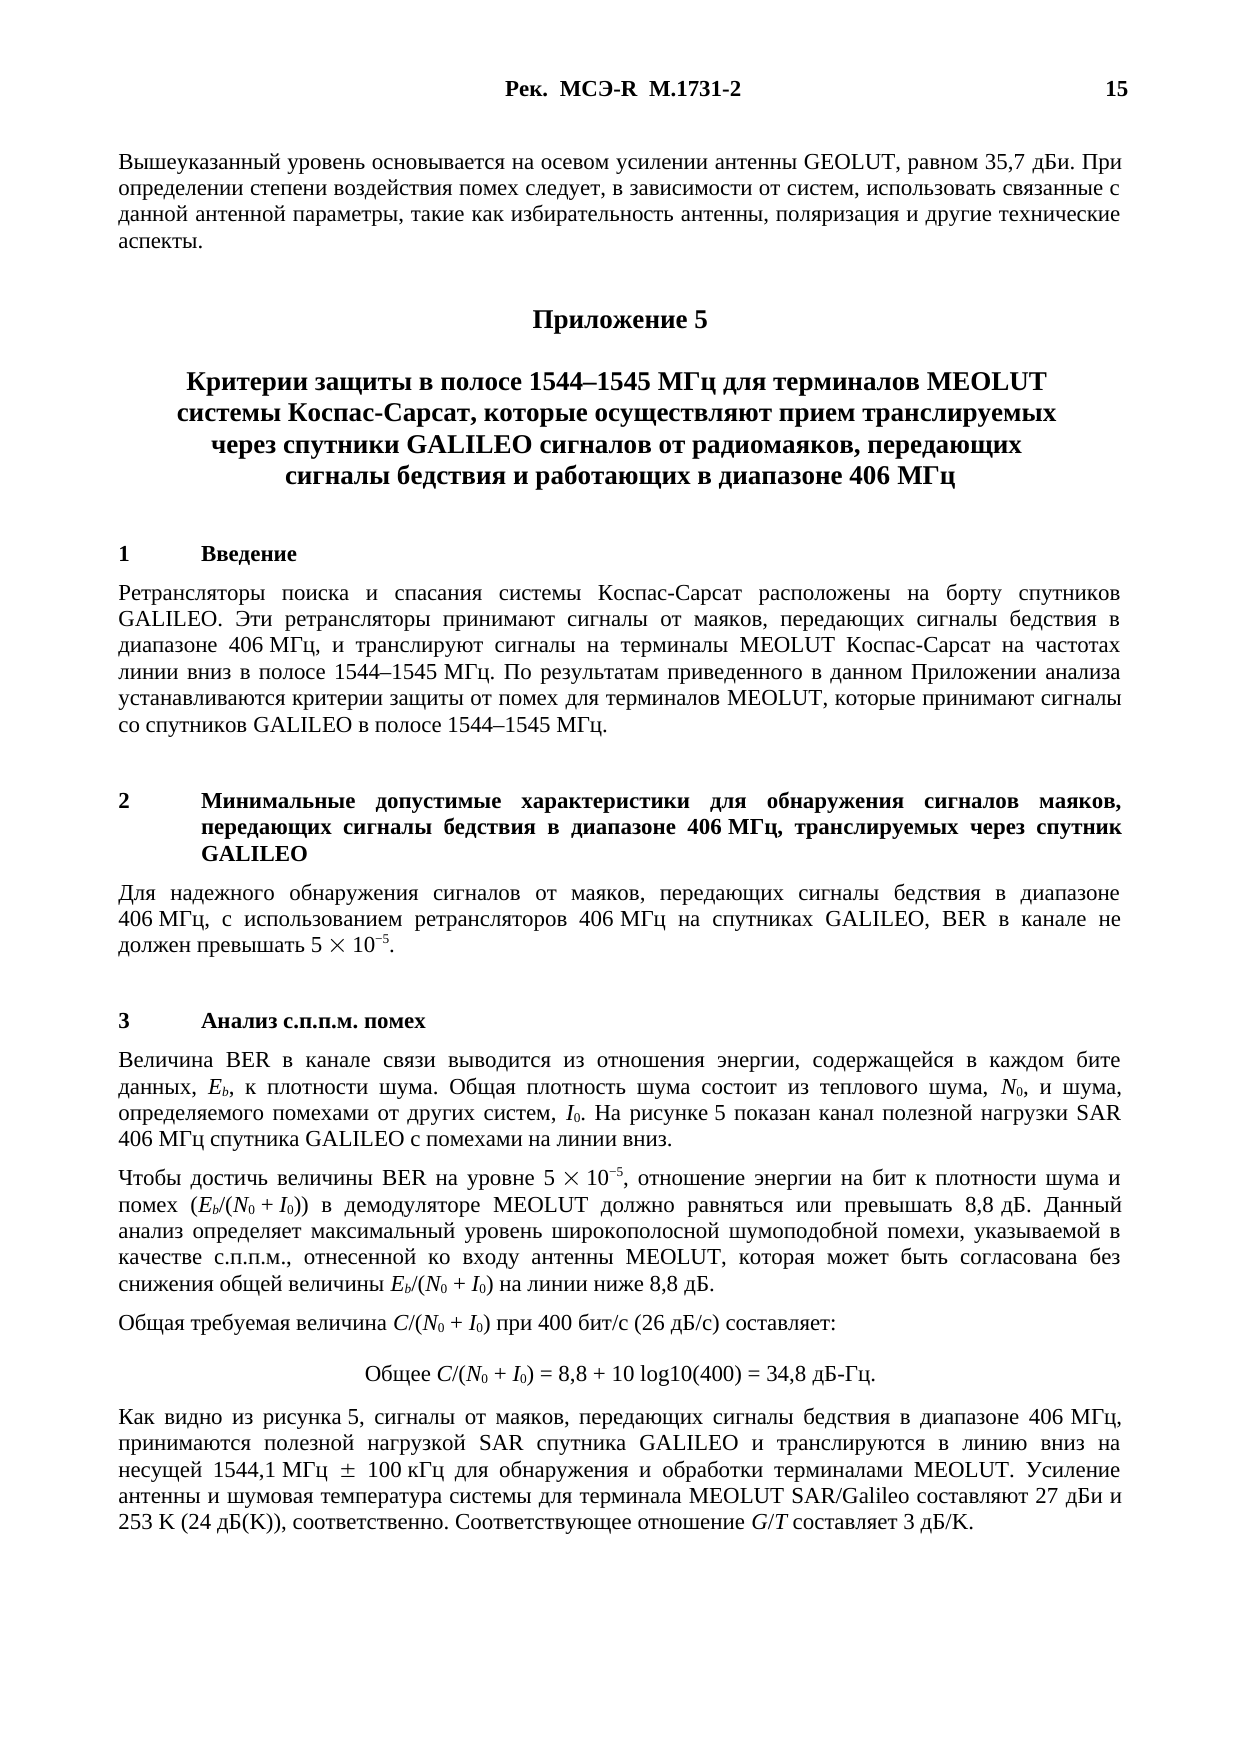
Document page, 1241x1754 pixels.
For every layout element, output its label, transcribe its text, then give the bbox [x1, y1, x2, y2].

text Вышеуказанный уровень основывается на осевом усилении антенны GEOLUT, равном 35,7 дБи. При определении степени воздействия помех следует, в зависимости от систем, использовать связанные с данной антенной параметры, такие как избирательность антенны, поляризация и другие технические аспекты. [118, 148, 1122, 253]
text Чтобы достичь величины BER на уровне 5 10−5, отношение энергии на бит к плотности шума и помех (Eb/(N0 + I0)) в демодуляторе MEOLUT должно равняться или превышать 8,8 дБ. Данный анализ определяет максимальный уровень широкополосной шумоподобной помехи, указываемой в качестве с.п.п.м., отнесенной ко входу антенны MEOLUT, которая может быть согласована без снижения общей величины Eb/(N0 + I0) на линии ниже 8,8 дБ. [118, 1164, 1122, 1296]
subtitle 3 Анализ с.п.п.м. помех [118, 1008, 1122, 1034]
subtitle 2 Минимальные допустимые характеристики для обнаружения сигналов маяков, передающих сигналы бедствия в диапазоне 406 МГц, транслируемых через спутник GALILEO [118, 787, 1122, 866]
text Для надежного обнаружения сигналов от маяков, передающих сигналы бедствия в диапазоне 406 МГц, с использованием ретрансляторов 406 МГц на спутниках GALILEO, BER в канале не должен превышать 5 10−5. [118, 878, 1122, 958]
title Приложение 5 Критерии защиты в полосе 1544–1545 МГц для терминалов MEOLUT системы Коспас-Сарсат, которые осуществляют прием транслируемых через спутники GALILEO сигналов от радиомаяков, передающих сигналы бедствия и работающих в диапазоне 406 МГц [118, 303, 1122, 490]
subtitle 1 Введение [118, 540, 1122, 566]
text Общее C/(N0 + I0) = 8,8 + 10 log10(400) = 34,8 дБ-Гц. [118, 1360, 1122, 1386]
text Общая требуемая величина C/(N0 + I0) при 400 бит/с (26 дБ/с) составляет: [118, 1309, 1122, 1335]
text Ретрансляторы поиска и спасания системы Коспас-Сарсат расположены на борту спутников GALILEO. Эти ретрансляторы принимают сигналы от маяков, передающих сигналы бедствия в диапазоне 406 МГц, и транслируют сигналы на терминалы MEOLUT Коспас-Сарсат на частотах линии вниз в полосе 1544–1545 МГц. По результатам приведенного в данном Приложении анализа устанавливаются критерии защиты от помех для терминалов MEOLUT, которые принимают сигналы со спутников GALILEO в полосе 1544–1545 МГц. [118, 579, 1122, 737]
text Как видно из рисунка 5, сигналы от маяков, передающих сигналы бедствия в диапазоне 406 МГц, принимаются полезной нагрузкой SAR спутника GALILEO и транслируются в линию вниз на несущей 1544,1 МГц 100 кГц для обнаружения и обработки терминалами MEOLUT. Усиление антенны и шумовая температура системы для терминала MEOLUT SAR/Galileo составляют 27 дБи и 253 K (24 дБ(K)), соответственно. Соответствующее отношение G/T составляет 3 дБ/K. [118, 1403, 1122, 1535]
text Величина BER в канале связи выводится из отношения энергии, содержащейся в каждом бите данных, Eb, к плотности шума. Общая плотность шума состоит из теплового шума, N0, и шума, определяемого помехами от других систем, I0. На рисунке 5 показан канал полезной нагрузки SAR 406 МГц спутника GALILEO с помехами на линии вниз. [118, 1046, 1122, 1152]
